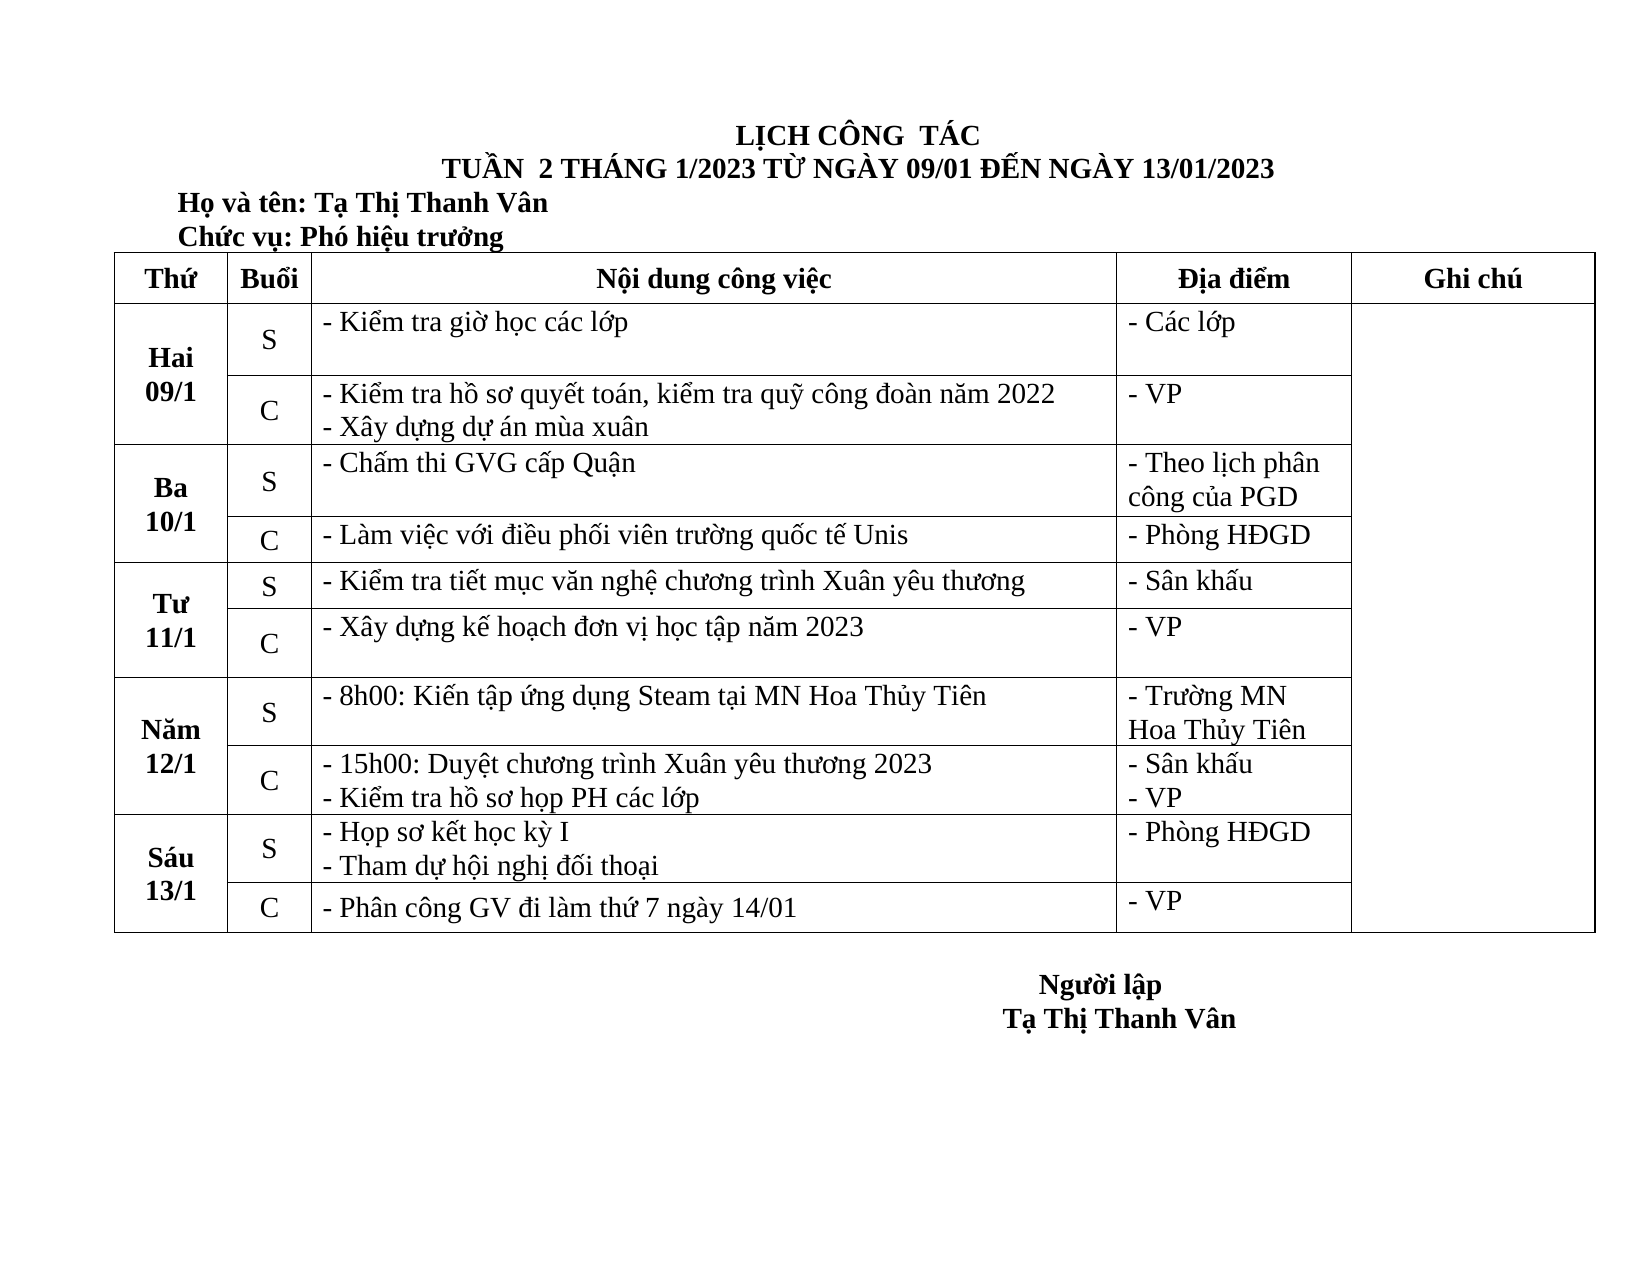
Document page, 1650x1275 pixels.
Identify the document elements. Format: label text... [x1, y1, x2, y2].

table_cell - Kiểm tra hồ sơ quyết toán, kiểm tra quỹ công đoàn năm 2022 - Xây dựng dự án mùa xuân [312, 376, 1116, 444]
table_cell S [228, 563, 311, 608]
table_cell Năm 12/1 [115, 678, 227, 813]
table_cell C [228, 883, 311, 932]
table_cell C [228, 376, 311, 444]
table_header Địa điểm [1117, 253, 1351, 303]
table_cell - Làm việc với điều phối viên trường quốc tế Unis [312, 517, 1116, 562]
table_cell - Các lớp [1117, 304, 1351, 375]
table_header Thứ [115, 253, 227, 303]
table_cell Sáu 13/1 [115, 815, 227, 932]
text Tạ Thị Thanh Vân [927, 1001, 1532, 1034]
table_cell S [228, 445, 311, 516]
table_cell C [228, 609, 311, 677]
table_header Ghi chú [1352, 253, 1594, 303]
table_cell - Kiểm tra tiết mục văn nghệ chương trình Xuân yêu thương [312, 563, 1116, 608]
table_cell S [228, 815, 311, 882]
table_cell - Kiểm tra giờ học các lớp [312, 304, 1116, 375]
text Họ và tên: Tạ Thị Thanh Vân [177, 185, 1532, 219]
text LỊCH CÔNG TÁC [177, 118, 1532, 152]
table_cell - Phòng HĐGD [1117, 815, 1351, 882]
table_cell Hai 09/1 [115, 304, 227, 444]
table_cell - Theo lịch phân công của PGD [1117, 445, 1351, 516]
table_cell C [228, 517, 311, 562]
table_cell Tư 11/1 [115, 563, 227, 677]
table_cell - Xây dựng kế hoạch đơn vị học tập năm 2023 [312, 609, 1116, 677]
table_cell - VP [1117, 376, 1351, 444]
table_cell - Sân khấu - VP [1117, 746, 1351, 813]
table_header Buổi [228, 253, 311, 303]
table_cell Ba 10/1 [115, 445, 227, 562]
text TUẦN 2 THÁNG 1/2023 TỪ NGÀY 09/01 ĐẾN NGÀY 13/01/2023 [177, 152, 1532, 185]
table_cell - Trường MN Hoa Thủy Tiên [1117, 678, 1351, 745]
text Chức vụ: Phó hiệu trưởng [177, 219, 1532, 252]
table_cell - VP [1117, 609, 1351, 677]
table_cell - Phòng HĐGD [1117, 517, 1351, 562]
table_cell - Sân khấu [1117, 563, 1351, 608]
table_cell - Họp sơ kết học kỳ I - Tham dự hội nghị đối thoại [312, 815, 1116, 882]
table_cell S [228, 678, 311, 745]
table_cell - 8h00: Kiến tập ứng dụng Steam tại MN Hoa Thủy Tiên [312, 678, 1116, 745]
table_cell C [228, 746, 311, 813]
table_header Nội dung công việc [312, 253, 1116, 303]
table_cell - 15h00: Duyệt chương trình Xuân yêu thương 2023 - Kiểm tra hồ sơ họp PH các lớp [312, 746, 1116, 813]
table_cell [1352, 304, 1594, 932]
table_cell - VP [1117, 883, 1351, 932]
text Người lập [327, 967, 1532, 1001]
table_cell S [228, 304, 311, 375]
table_cell - Chấm thi GVG cấp Quận [312, 445, 1116, 516]
table_cell - Phân công GV đi làm thứ 7 ngày 14/01 [312, 883, 1116, 932]
